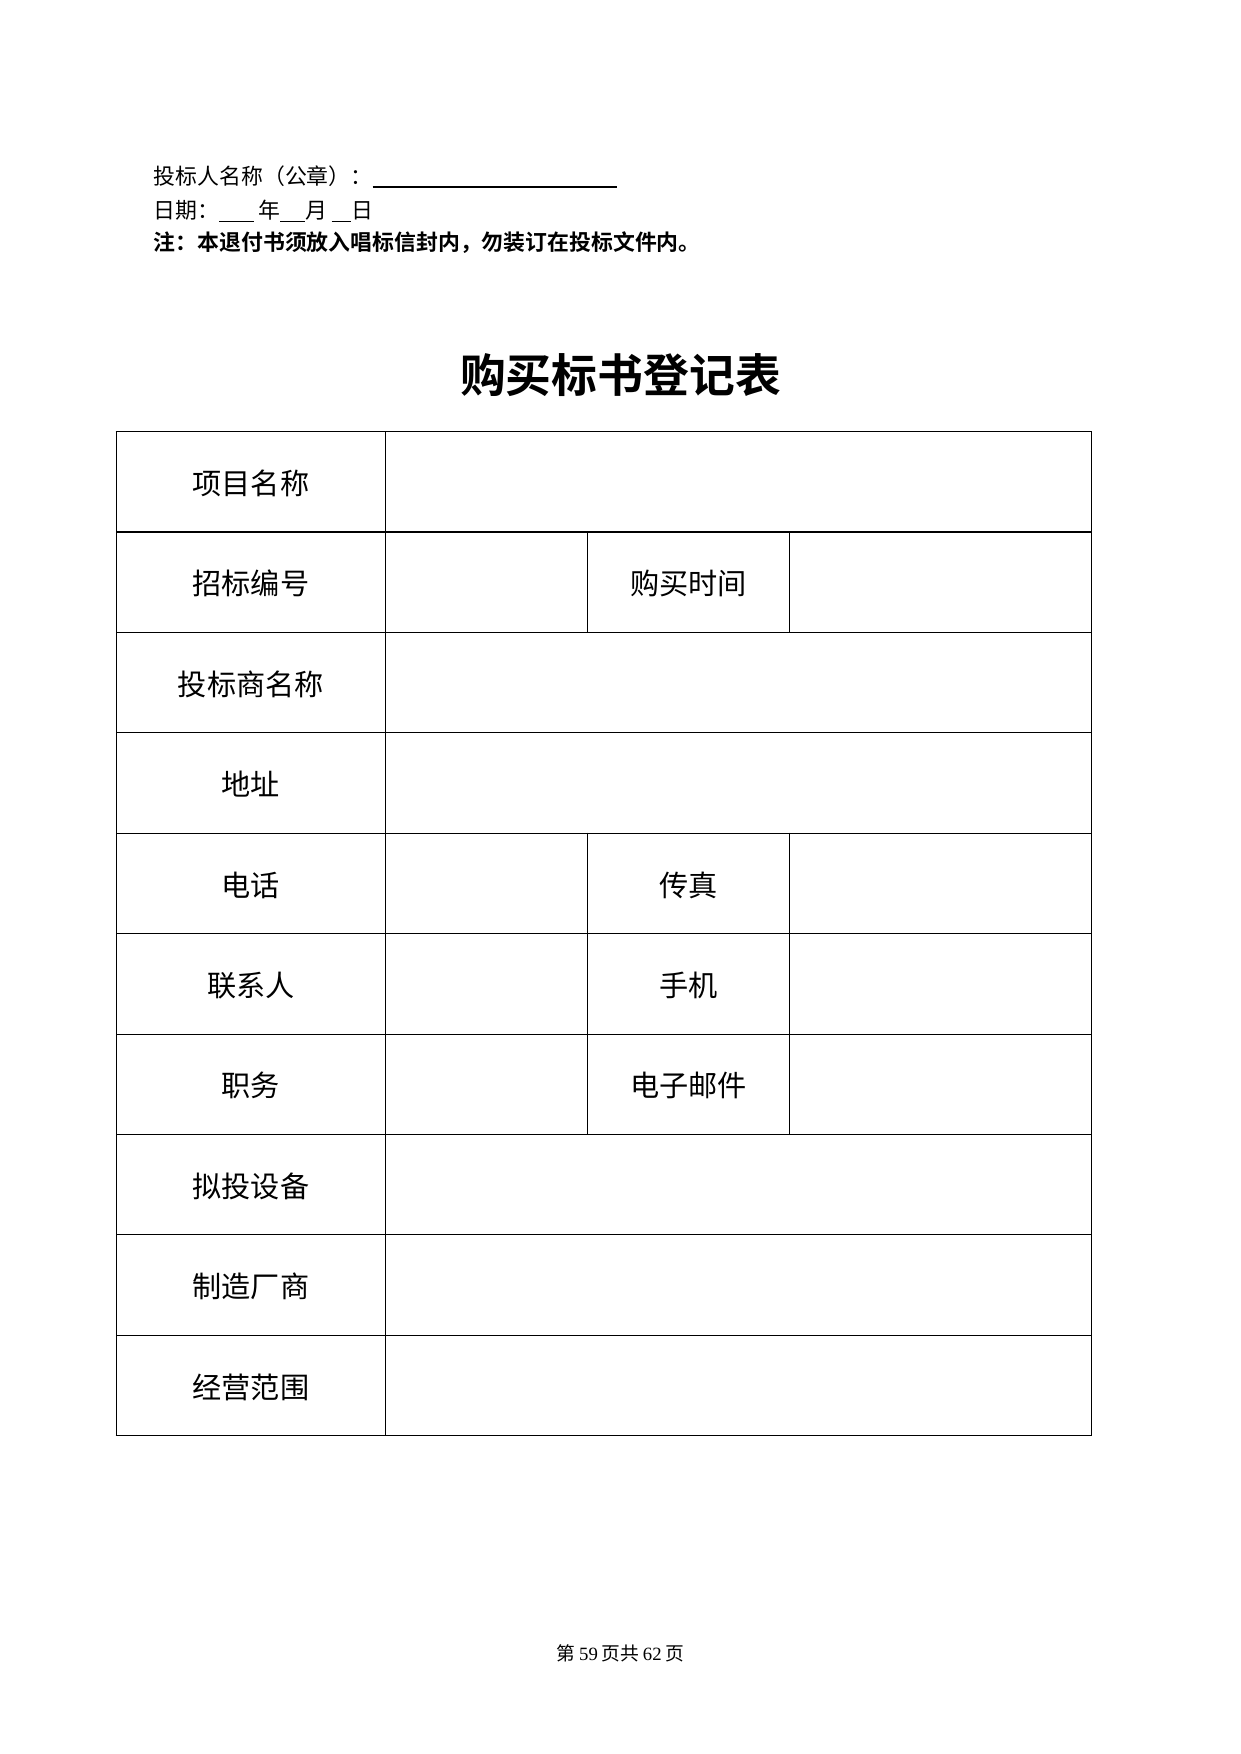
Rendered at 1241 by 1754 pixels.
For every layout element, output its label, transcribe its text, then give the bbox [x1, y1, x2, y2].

table_cell [386, 633, 1091, 732]
table_cell 传真 [588, 834, 789, 933]
table_cell [386, 1135, 1091, 1234]
table_cell 联系人 [117, 934, 385, 1033]
table_cell 手机 [588, 934, 789, 1033]
table_cell [790, 934, 1091, 1033]
text 日期： 年 月 日 [153, 193, 1087, 225]
table_cell [790, 533, 1091, 632]
table_cell 经营范围 [117, 1336, 385, 1435]
text 注：本退付书须放入唱标信封内，勿装订在投标文件内。 [153, 225, 1087, 257]
table_cell 拟投设备 [117, 1135, 385, 1234]
table_cell 制造厂商 [117, 1235, 385, 1335]
table_header [386, 432, 1091, 531]
table_header 项目名称 [117, 432, 385, 531]
table_cell [386, 533, 587, 632]
table_cell 招标编号 [117, 533, 385, 632]
table_cell [386, 733, 1091, 833]
table_cell [790, 1035, 1091, 1134]
table_cell [790, 834, 1091, 933]
table_cell [386, 1235, 1091, 1335]
table_cell 职务 [117, 1035, 385, 1134]
text 购买标书登记表 [153, 339, 1087, 406]
table_cell 购买时间 [588, 533, 789, 632]
table_cell 电子邮件 [588, 1035, 789, 1134]
table_cell 电话 [117, 834, 385, 933]
table_cell [386, 934, 587, 1033]
table_cell [386, 1035, 587, 1134]
table_cell [386, 834, 587, 933]
table_cell 地址 [117, 733, 385, 833]
table_cell [386, 1336, 1091, 1435]
table_cell 投标商名称 [117, 633, 385, 732]
text 投标人名称（公章）： [153, 148, 1087, 193]
